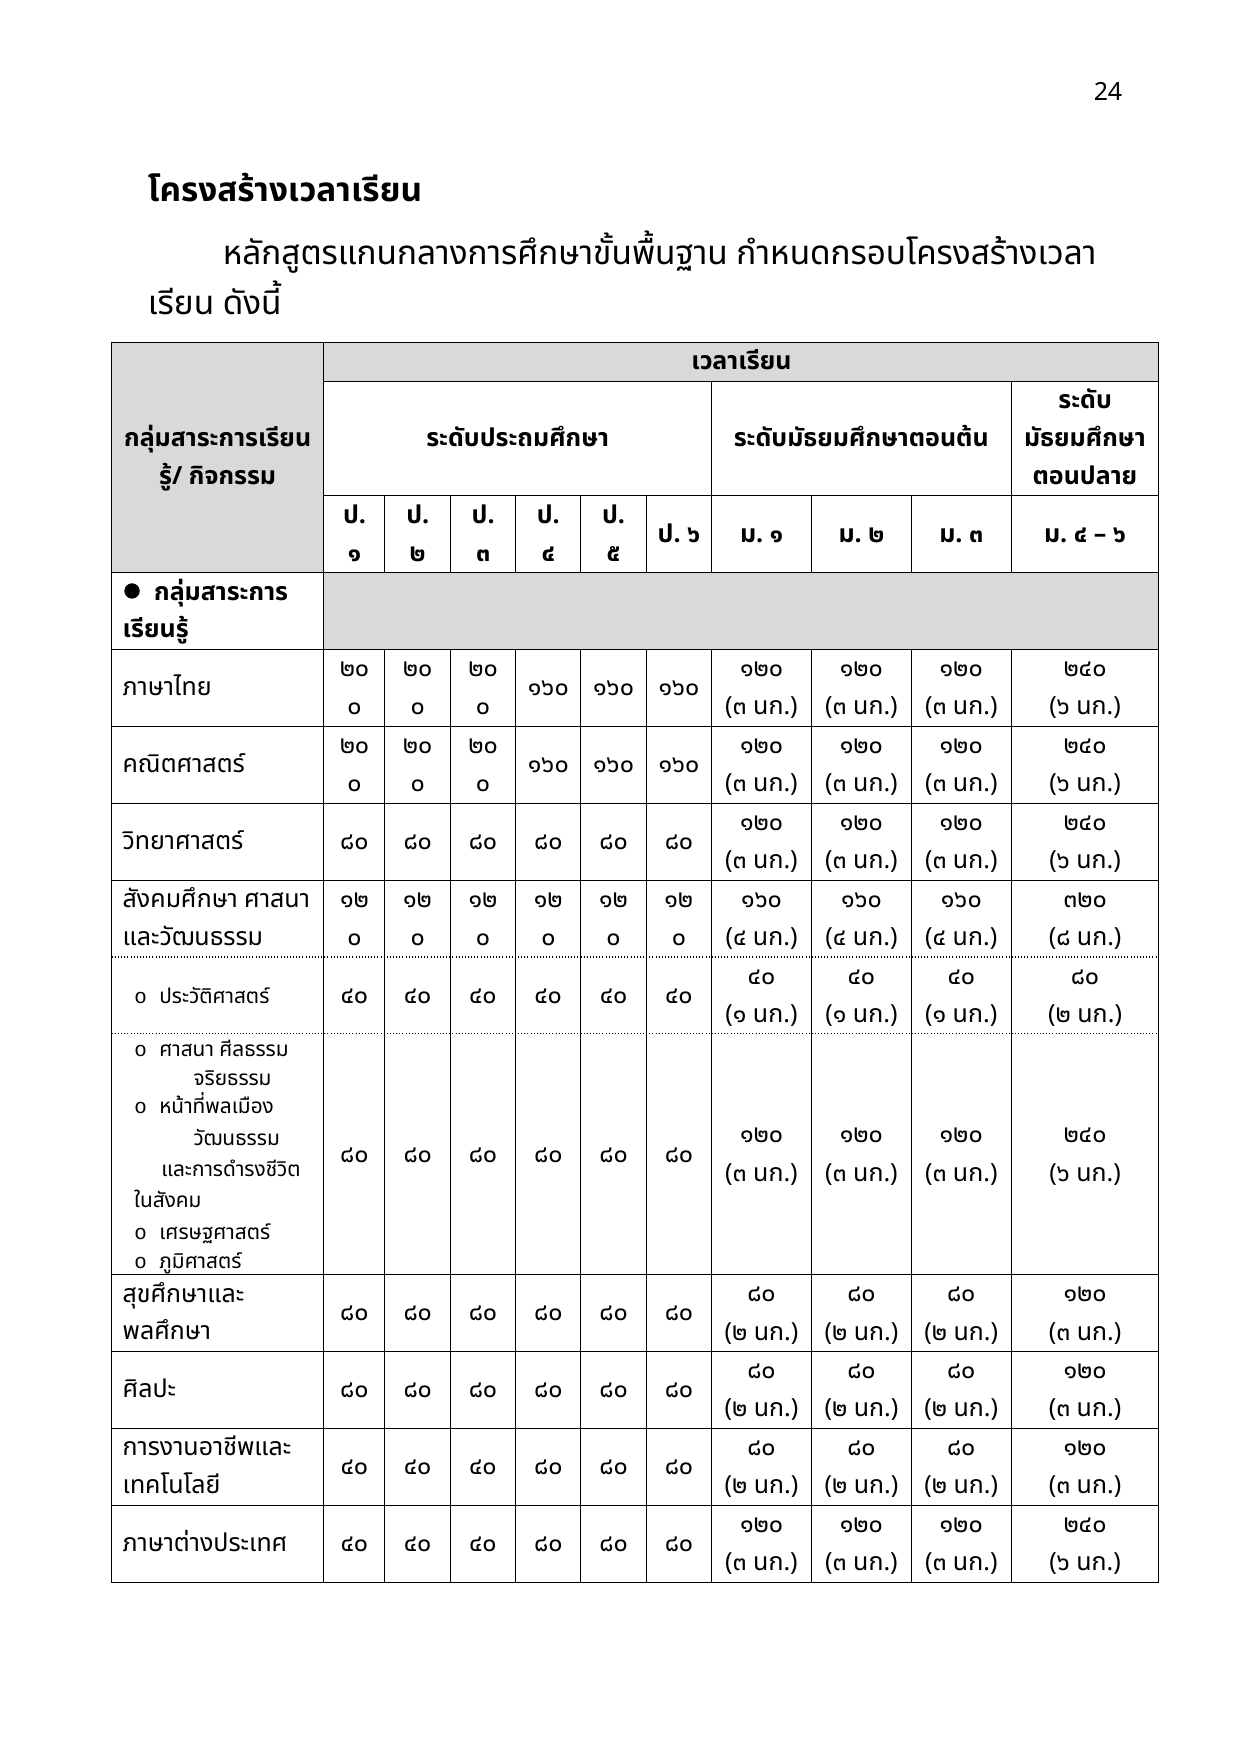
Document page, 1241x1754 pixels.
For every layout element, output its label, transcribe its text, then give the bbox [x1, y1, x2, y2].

table_cell ๑๒๐ [324, 881, 384, 956]
table_cell ๑๒๐ (๓ นก.) [812, 1506, 911, 1582]
table_cell ๘๐ (๒ นก.) [1012, 956, 1158, 1033]
table_cell ๑๒๐ (๓ นก.) [1012, 1352, 1158, 1428]
table_cell ป. ๕ [581, 496, 646, 572]
table_cell ๑๒๐ [647, 881, 711, 956]
table_cell ๘๐ [647, 804, 711, 879]
table_cell ๑๒๐ (๓ นก.) [1012, 1429, 1158, 1505]
table_cell ๘๐ [581, 1275, 646, 1351]
table_cell ๘๐ (๒ นก.) [912, 1352, 1011, 1428]
table_cell กลุ่มสาระการเรียนรู้ [112, 573, 323, 649]
table_cell ๔๐ [385, 1506, 450, 1582]
table_cell ๑๒๐ (๓ นก.) [712, 1506, 811, 1582]
table_cell ระดับมัธยมศึกษา ตอนปลาย [1012, 382, 1158, 495]
text โครงสร้างเวลาเรียน [148, 166, 1122, 216]
table_cell สุขศึกษาและพลศึกษา [112, 1275, 323, 1351]
table_cell ๑๖๐ [581, 650, 646, 726]
table_cell ๘๐ (๒ นก.) [712, 1275, 811, 1351]
table_cell ๔๐ (๑ นก.) [712, 956, 811, 1033]
table_cell ๑๒๐ (๓ นก.) [1012, 1275, 1158, 1351]
table_cell ระดับประถมศึกษา [324, 382, 711, 495]
table_cell ศาสนา ศีลธรรม จริยธรรม หน้าที่พลเมือง วัฒนธรรม และการดำรงชีวิตในสังคม เศรษฐศาสตร์ ภูมิศาสตร์ [112, 1033, 323, 1274]
table_cell ๘๐ [385, 804, 450, 879]
table_cell ๘๐ [516, 1275, 580, 1351]
table_cell ๑๒๐ (๓ นก.) [812, 1033, 911, 1274]
table_cell ๘๐ (๒ นก.) [912, 1275, 1011, 1351]
table_cell ๘๐ [451, 804, 515, 879]
table_cell ๘๐ (๒ นก.) [712, 1352, 811, 1428]
table_cell ๘๐ [385, 1033, 450, 1274]
table_cell ๒๐๐ [451, 650, 515, 726]
table_cell ป. ๒ [385, 496, 450, 572]
table_cell ๔๐ [516, 956, 580, 1033]
table_cell ม. ๒ [812, 496, 911, 572]
table_cell ๑๒๐ (๓ นก.) [912, 804, 1011, 879]
table_cell ๔๐ [324, 1429, 384, 1505]
table_cell ๒๔๐ (๖ นก.) [1012, 650, 1158, 726]
table_cell ๒๐๐ [324, 727, 384, 803]
table_cell ๒๔๐ (๖ นก.) [1012, 727, 1158, 803]
table_cell ภาษาไทย [112, 650, 323, 726]
table_cell ๑๖๐ [581, 727, 646, 803]
table_cell ป. ๑ [324, 496, 384, 572]
table_cell ๘๐ [647, 1033, 711, 1274]
table_cell ม. ๓ [912, 496, 1011, 572]
table_cell ๑๖๐ [516, 727, 580, 803]
table_cell ๘๐ [324, 1275, 384, 1351]
table_cell ๑๖๐ (๔ นก.) [812, 881, 911, 956]
table_cell ๑๒๐ [385, 881, 450, 956]
table_cell ๘๐ [516, 1352, 580, 1428]
text หลักสูตรแกนกลางการศึกษาขั้นพื้นฐาน กำหนดกรอบโครงสร้างเวลาเรียน ดังนี้ [148, 229, 1122, 329]
table_cell ๘๐ [451, 1033, 515, 1274]
table_cell ๘๐ [516, 1506, 580, 1582]
table_cell ๘๐ [324, 804, 384, 879]
table_cell ๘๐ [324, 1033, 384, 1274]
table_cell ๑๒๐ (๓ นก.) [912, 650, 1011, 726]
table_cell ๔๐ [451, 1429, 515, 1505]
table_cell ๘๐ (๒ นก.) [712, 1429, 811, 1505]
table_cell ๑๒๐ (๓ นก.) [712, 1033, 811, 1274]
table_cell ๘๐ [581, 1429, 646, 1505]
table_cell ๘๐ (๒ นก.) [912, 1429, 1011, 1505]
table_cell ๘๐ (๒ นก.) [812, 1275, 911, 1351]
table_cell ๑๖๐ [516, 650, 580, 726]
table_cell ๘๐ (๒ นก.) [812, 1429, 911, 1505]
table_cell ๘๐ [385, 1352, 450, 1428]
table_cell ๑๒๐ (๓ นก.) [712, 727, 811, 803]
table_header กลุ่มสาระการเรียนรู้/ กิจกรรม [112, 343, 323, 572]
table_cell ๔๐ [647, 956, 711, 1033]
table_cell ๔๐ (๑ นก.) [812, 956, 911, 1033]
table_cell ๘๐ [581, 1033, 646, 1274]
table_cell สังคมศึกษา ศาสนา และวัฒนธรรม [112, 881, 323, 956]
table_cell ๒๔๐ (๖ นก.) [1012, 1506, 1158, 1582]
table_cell ๘๐ [451, 1352, 515, 1428]
table_cell ๘๐ [581, 1352, 646, 1428]
table_cell ๘๐ [647, 1429, 711, 1505]
table_cell ๔๐ [451, 956, 515, 1033]
table_cell ๑๒๐ (๓ นก.) [812, 804, 911, 879]
table_cell ๘๐ (๒ นก.) [812, 1352, 911, 1428]
table_cell ๔๐ [324, 956, 384, 1033]
table_cell ๑๖๐ [647, 727, 711, 803]
table_cell ๘๐ [516, 804, 580, 879]
table_cell ระดับมัธยมศึกษาตอนต้น [712, 382, 1011, 495]
table_cell ๑๖๐ (๔ นก.) [912, 881, 1011, 956]
table_cell ๓๒๐ (๘ นก.) [1012, 881, 1158, 956]
table_header เวลาเรียน [324, 343, 1158, 381]
table_cell ๑๒๐ (๓ นก.) [912, 1033, 1011, 1274]
table_cell ๔๐ [324, 1506, 384, 1582]
table_cell ๒๐๐ [451, 727, 515, 803]
table_cell ๑๒๐ [516, 881, 580, 956]
table_cell ๑๒๐ (๓ นก.) [712, 650, 811, 726]
table_cell ศิลปะ [112, 1352, 323, 1428]
table_cell ๑๒๐ (๓ นก.) [712, 804, 811, 879]
table_cell การงานอาชีพและ เทคโนโลยี [112, 1429, 323, 1505]
table_cell ๘๐ [647, 1506, 711, 1582]
table_cell ๔๐ [385, 1429, 450, 1505]
table_cell ภาษาต่างประเทศ [112, 1506, 323, 1582]
table_cell ๘๐ [647, 1275, 711, 1351]
table_cell ๑๖๐ [647, 650, 711, 726]
table_cell ๔๐ (๑ นก.) [912, 956, 1011, 1033]
table_cell ๒๐๐ [324, 650, 384, 726]
table_cell [324, 573, 1158, 649]
table_cell ๑๒๐ [451, 881, 515, 956]
table_cell ป. ๓ [451, 496, 515, 572]
table_cell ป. ๔ [516, 496, 580, 572]
table_cell ป. ๖ [647, 496, 711, 572]
table_cell ๑๒๐ (๓ นก.) [912, 1506, 1011, 1582]
table_cell ๑๖๐ (๔ นก.) [712, 881, 811, 956]
table_cell ๑๒๐ (๓ นก.) [812, 650, 911, 726]
table_cell ๔๐ [581, 956, 646, 1033]
table_cell ๔๐ [451, 1506, 515, 1582]
table_cell วิทยาศาสตร์ [112, 804, 323, 879]
table_cell ๘๐ [451, 1275, 515, 1351]
table_cell คณิตศาสตร์ [112, 727, 323, 803]
table_cell ๑๒๐ (๓ นก.) [812, 727, 911, 803]
table_cell ม. ๔ – ๖ [1012, 496, 1158, 572]
table_cell ๔๐ [385, 956, 450, 1033]
table_cell ๘๐ [516, 1429, 580, 1505]
table_cell ๒๐๐ [385, 727, 450, 803]
table_cell ๒๔๐ (๖ นก.) [1012, 1033, 1158, 1274]
table_cell ๘๐ [581, 804, 646, 879]
table_cell ๘๐ [516, 1033, 580, 1274]
table_cell ๒๐๐ [385, 650, 450, 726]
table_cell ๒๔๐ (๖ นก.) [1012, 804, 1158, 879]
table_cell ๘๐ [647, 1352, 711, 1428]
table_cell ประวัติศาสตร์ [112, 956, 323, 1033]
table_cell ม. ๑ [712, 496, 811, 572]
table_cell ๑๒๐ [581, 881, 646, 956]
table_cell ๘๐ [324, 1352, 384, 1428]
table_cell ๑๒๐ (๓ นก.) [912, 727, 1011, 803]
table_cell ๘๐ [385, 1275, 450, 1351]
table_cell ๘๐ [581, 1506, 646, 1582]
